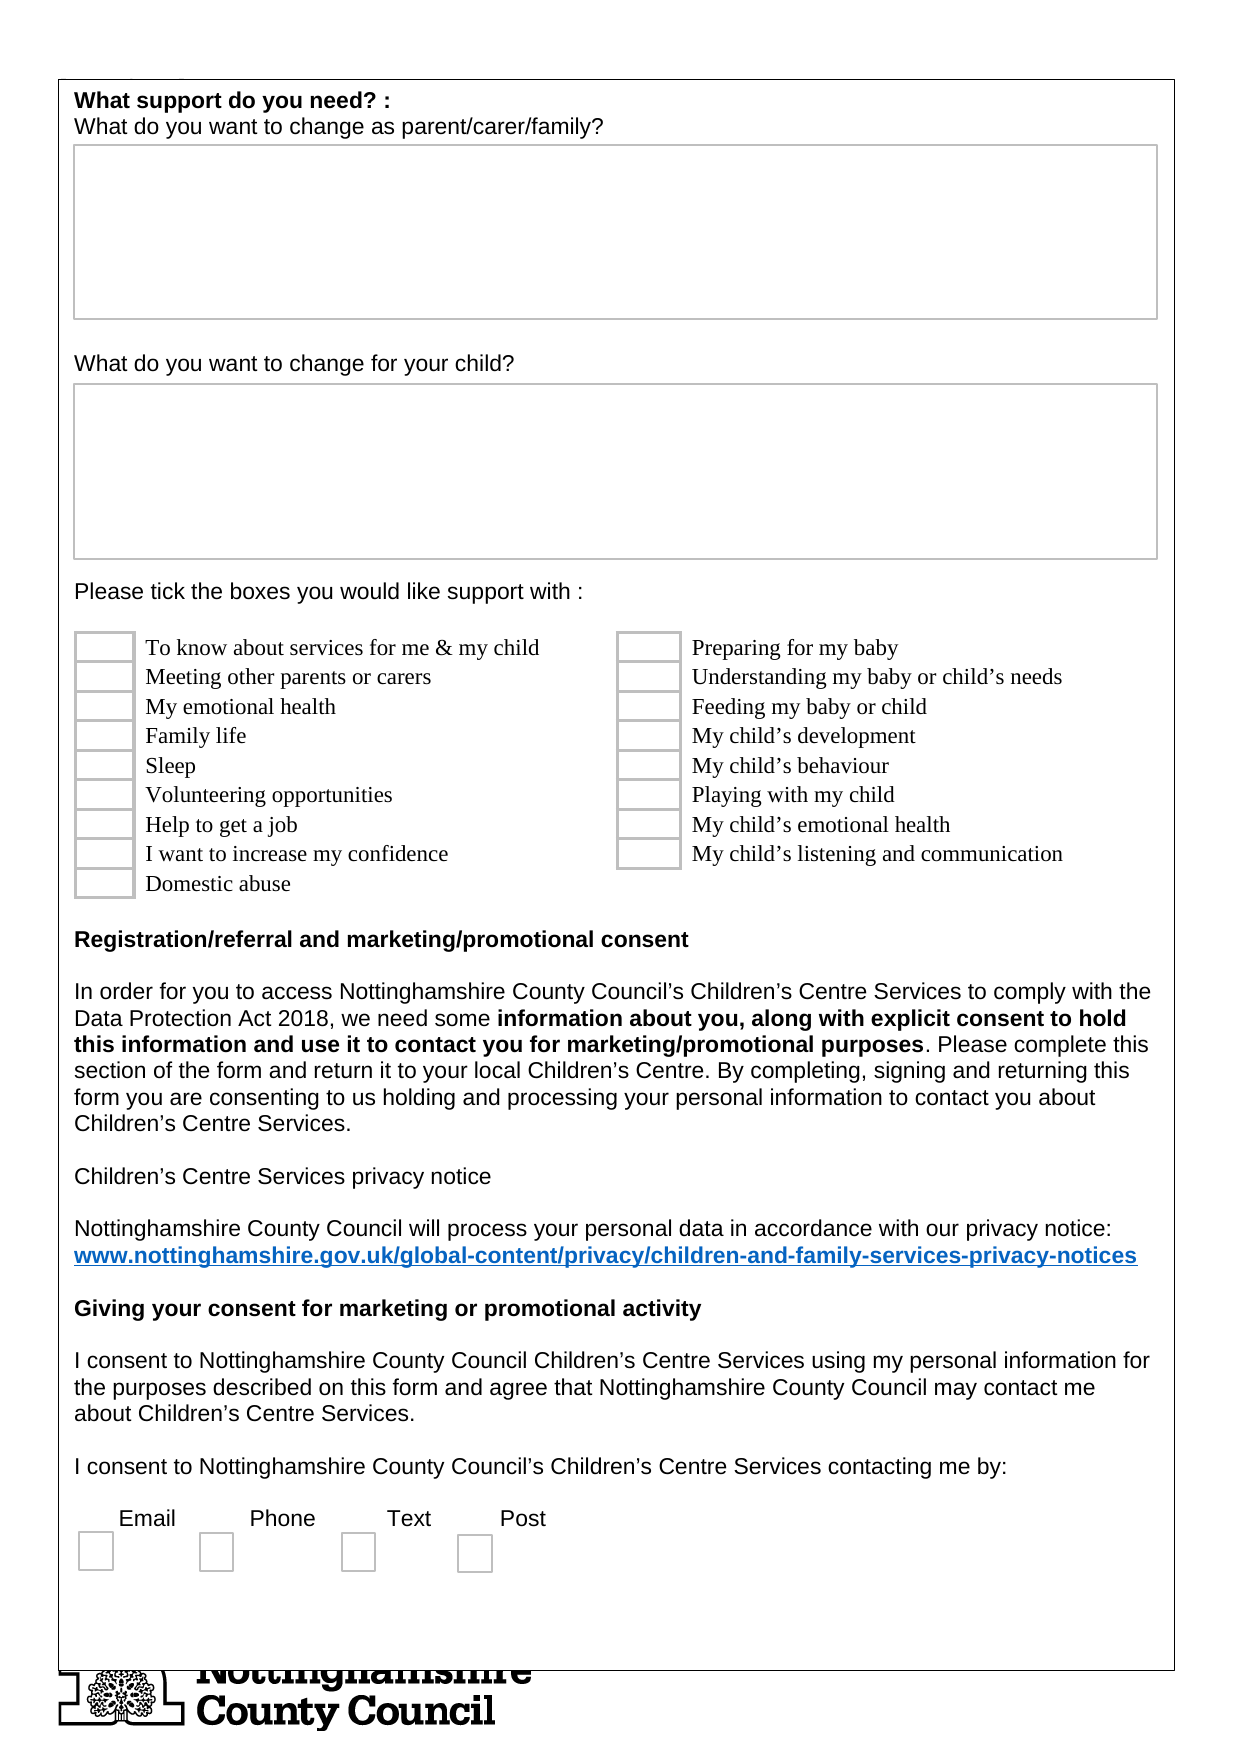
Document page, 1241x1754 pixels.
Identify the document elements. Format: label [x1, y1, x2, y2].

picture [58, 1671, 531, 1731]
